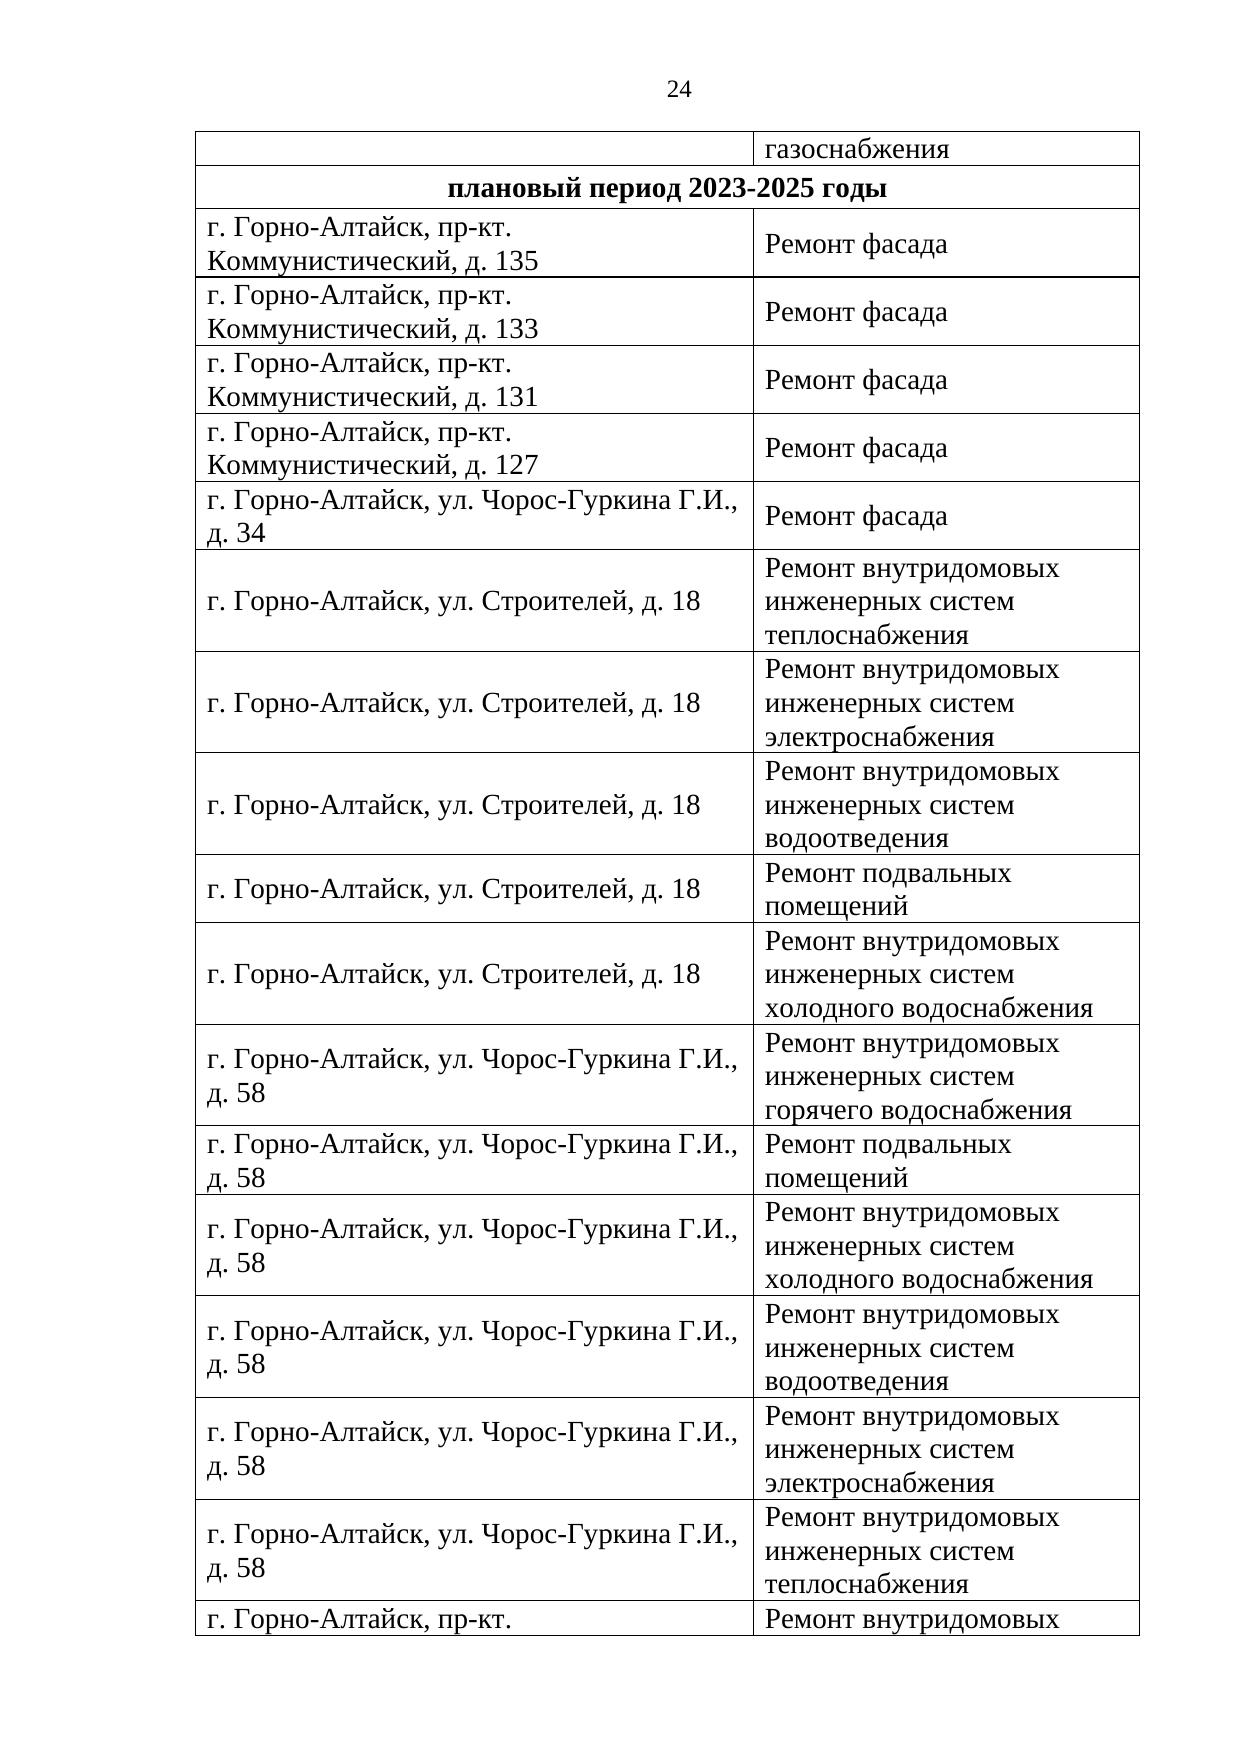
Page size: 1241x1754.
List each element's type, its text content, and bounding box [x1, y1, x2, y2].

table_cell Ремонт фасада [754, 414, 1139, 481]
table_cell Ремонт внутридомовых инженерных систем теплоснабжения [754, 550, 1139, 651]
table_cell Ремонт внутридомовых инженерных систем водоотведения [754, 1296, 1139, 1397]
table_cell Ремонт внутридомовых инженерных систем холодного водоснабжения [754, 1195, 1139, 1295]
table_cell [196, 1601, 753, 1635]
table_cell г. Горно-Алтайск, пр-кт. Коммунистический, д. 133 [196, 278, 753, 344]
table_cell г. Горно-Алтайск, ул. Строителей, д. 18 [196, 652, 753, 752]
table_cell г. Горно-Алтайск, пр-кт. Коммунистический, д. 127 [196, 414, 753, 481]
table_cell г. Горно-Алтайск, ул. Чорос-Гуркина Г.И., д. 58 [196, 1296, 753, 1397]
table_cell г. Горно-Алтайск, ул. Строителей, д. 18 [196, 550, 753, 651]
table_cell г. Горно-Алтайск, ул. Чорос-Гуркина Г.И., д. 58 [196, 1398, 753, 1498]
table_cell Ремонт внутридомовых инженерных систем электроснабжения [754, 1398, 1139, 1498]
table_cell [196, 209, 753, 276]
table_cell г. Горно-Алтайск, ул. Чорос-Гуркина Г.И., д. 58 [196, 1500, 753, 1600]
table_cell г. Горно-Алтайск, ул. Строителей, д. 18 [196, 923, 753, 1024]
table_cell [196, 132, 753, 165]
table_cell Ремонт внутридомовых инженерных систем горячего водоснабжения [754, 1025, 1139, 1125]
table_cell г. Горно-Алтайск, ул. Строителей, д. 18 [196, 855, 753, 922]
table_cell плановый период 2023-2025 годы [196, 166, 1139, 208]
table_cell г. Горно-Алтайск, ул. Чорос-Гуркина Г.И., д. 58 [196, 1195, 753, 1295]
table_cell г. Горно-Алтайск, ул. Чорос-Гуркина Г.И., д. 58 [196, 1126, 753, 1193]
table_cell Ремонт подвальных помещений [754, 855, 1139, 922]
table_cell Ремонт внутридомовых инженерных систем холодного водоснабжения [754, 923, 1139, 1024]
table_cell г. Горно-Алтайск, ул. Чорос-Гуркина Г.И., д. 34 [196, 482, 753, 549]
table_cell Ремонт фасада [754, 278, 1139, 344]
table_cell Ремонт подвальных помещений [754, 1126, 1139, 1193]
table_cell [754, 1601, 1139, 1635]
table_cell г. Горно-Алтайск, пр-кт. Коммунистический, д. 131 [196, 346, 753, 413]
table_cell г. Горно-Алтайск, ул. Строителей, д. 18 [196, 753, 753, 854]
table_cell Ремонт внутридомовых инженерных систем водоотведения [754, 753, 1139, 854]
table_cell Ремонт фасада [754, 209, 1139, 276]
table_cell Ремонт внутридомовых инженерных систем электроснабжения [754, 652, 1139, 752]
table_cell Ремонт фасада [754, 482, 1139, 549]
table_cell Ремонт фасада [754, 346, 1139, 413]
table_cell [754, 132, 1139, 165]
table_cell Ремонт внутридомовых инженерных систем теплоснабжения [754, 1500, 1139, 1600]
table_cell г. Горно-Алтайск, ул. Чорос-Гуркина Г.И., д. 58 [196, 1025, 753, 1125]
